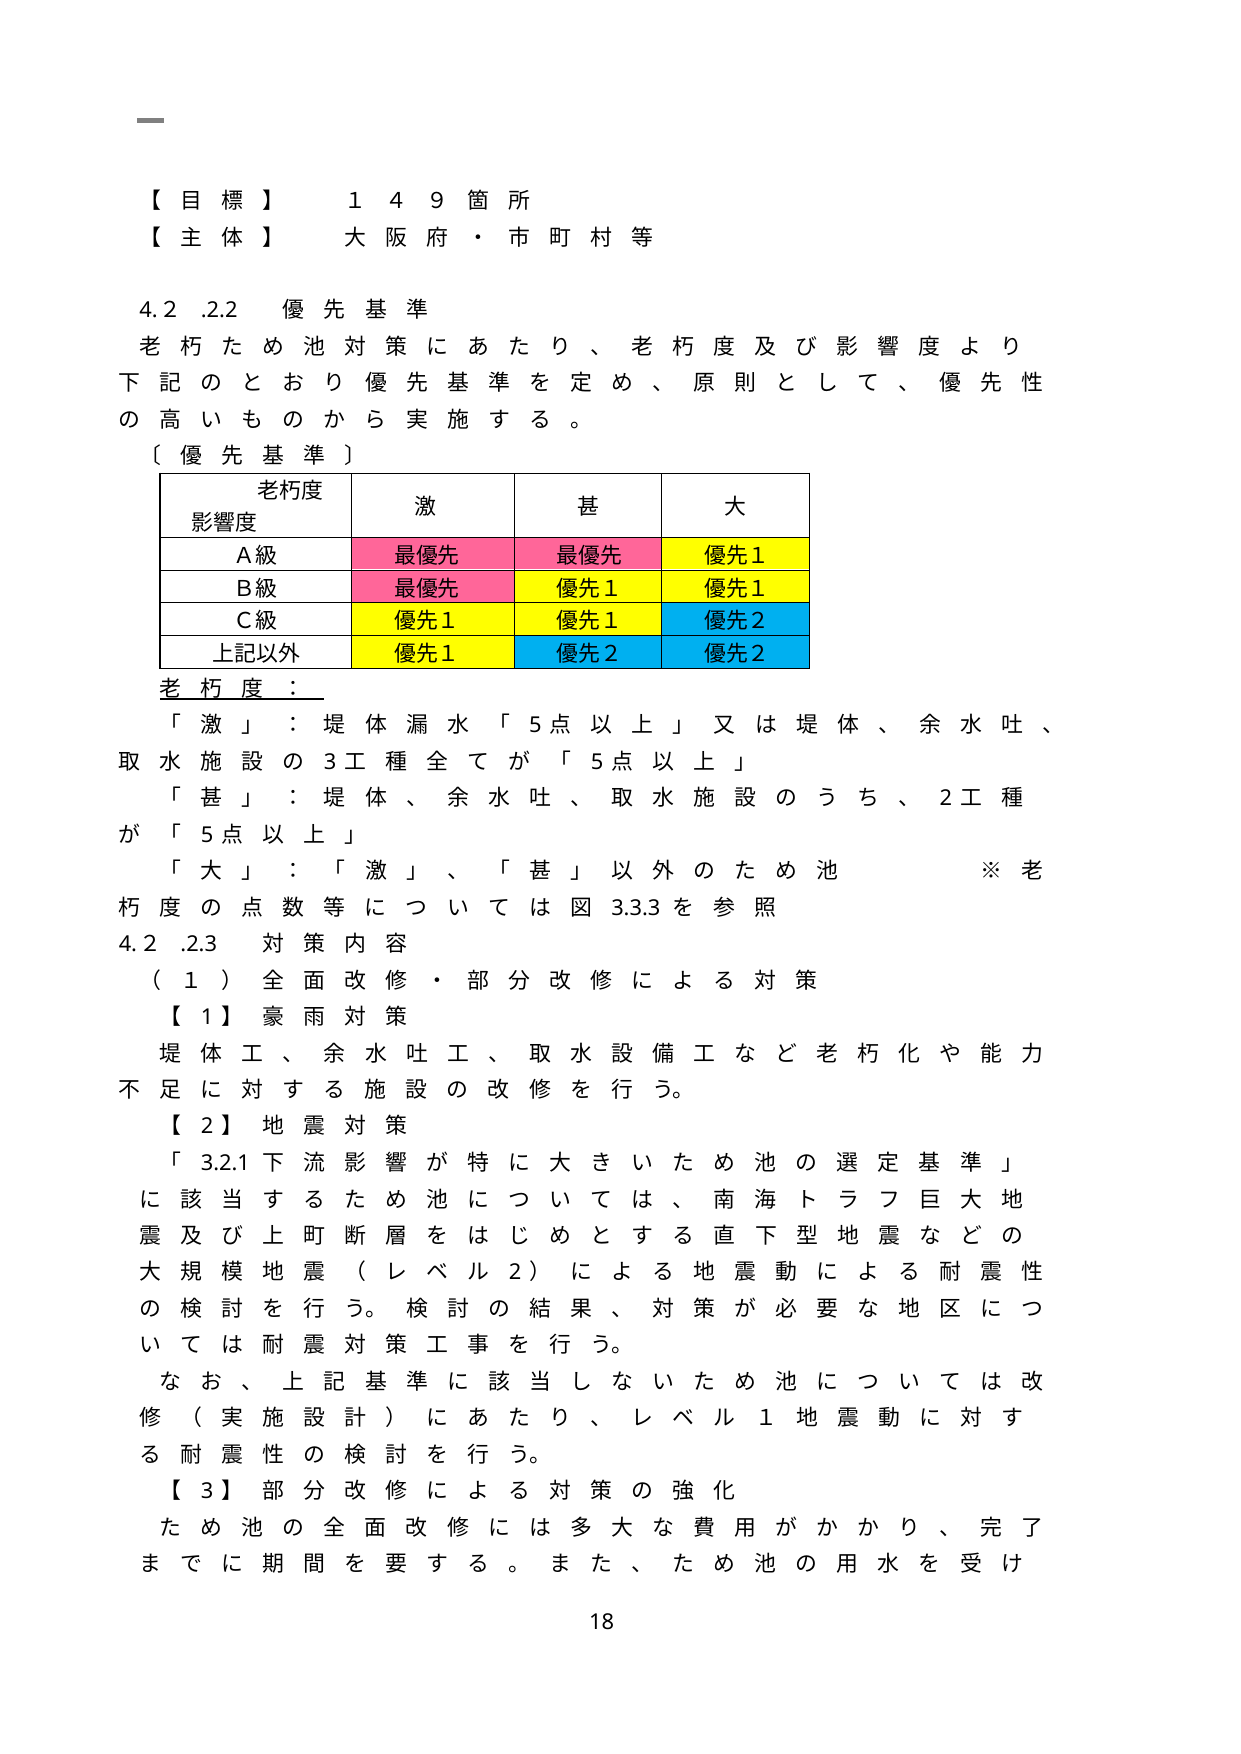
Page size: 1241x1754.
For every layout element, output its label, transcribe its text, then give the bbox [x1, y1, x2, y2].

table_cell 最優先 [352, 571, 514, 602]
table_cell Ｂ級 [161, 571, 351, 602]
table_cell 最優先 [515, 538, 661, 569]
table_cell 上記以外 [161, 636, 351, 668]
table_header 甚 [515, 474, 661, 537]
text 〔優先基準〕 [118, 436, 1062, 472]
table_cell 優先１ [662, 571, 809, 602]
text 【1】豪雨対策 [118, 997, 1062, 1033]
table_cell 優先２ [515, 636, 661, 668]
table_cell 優先１ [515, 603, 661, 635]
table_cell 最優先 [352, 538, 514, 569]
text （１）全面改修・部分改修による対策 [118, 960, 1062, 997]
table_header 激 [352, 474, 514, 537]
table_cell 優先１ [662, 538, 809, 569]
table_header 老朽度 影響度 [161, 474, 351, 537]
text 【2】地震対策 [118, 1106, 1062, 1143]
text 4.２.2.3 対策内容 [118, 924, 1062, 960]
text 「甚」：堤体、余水吐、取水施設のうち、2工種が「5点以上」 [118, 778, 1062, 851]
text 「3.2.1下流影響が特に大きいため池の選定基準」に該当するため池については、南海トラフ巨大地震及び上町断層をはじめとする直下型地震などの大規模地震（レベル2）による地震動による耐震性の検討を行う。検討の結果、対策が必要な地区については耐震対策工事を行う。 [139, 1143, 1062, 1361]
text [139, 1507, 1062, 1580]
text 4.２.2.2 優先基準 [118, 290, 1062, 327]
table_cell 優先１ [352, 603, 514, 635]
text 【主体】 大阪府・市町村等 [118, 217, 1062, 254]
text なお、上記基準に該当しないため池については改修（実施設計）にあたり、レベル１地震動に対する耐震性の検討を行う。 [139, 1361, 1062, 1471]
text 堤体工、余水吐工、取水設備工など老朽化や能力不足に対する施設の改修を行う。 [118, 1033, 1062, 1106]
text 【3】部分改修による対策の強化 [118, 1471, 1062, 1507]
text 老朽ため池対策にあたり、老朽度及び影響度より下記のとおり優先基準を定め、原則として、優先性の高いものから実施する。 [118, 327, 1062, 436]
table_cell 優先２ [662, 603, 809, 635]
table_cell Ｃ級 [161, 603, 351, 635]
table_cell 優先２ [662, 636, 809, 668]
text 【目標】 １４９箇所 [118, 181, 1062, 217]
text 老朽度： [118, 669, 1062, 705]
table_cell Ａ級 [161, 538, 351, 569]
text 「激」：堤体漏水「5点以上」又は堤体、余水吐、取水施設の3工種全てが「5点以上」 [118, 705, 1062, 778]
text 「大」：「激」、「甚」以外のため池 ※老朽度の点数等については図3.3.3を参照 [118, 851, 1062, 924]
table_cell 優先１ [515, 571, 661, 602]
table_cell 優先１ [352, 636, 514, 668]
table_header 大 [662, 474, 809, 537]
